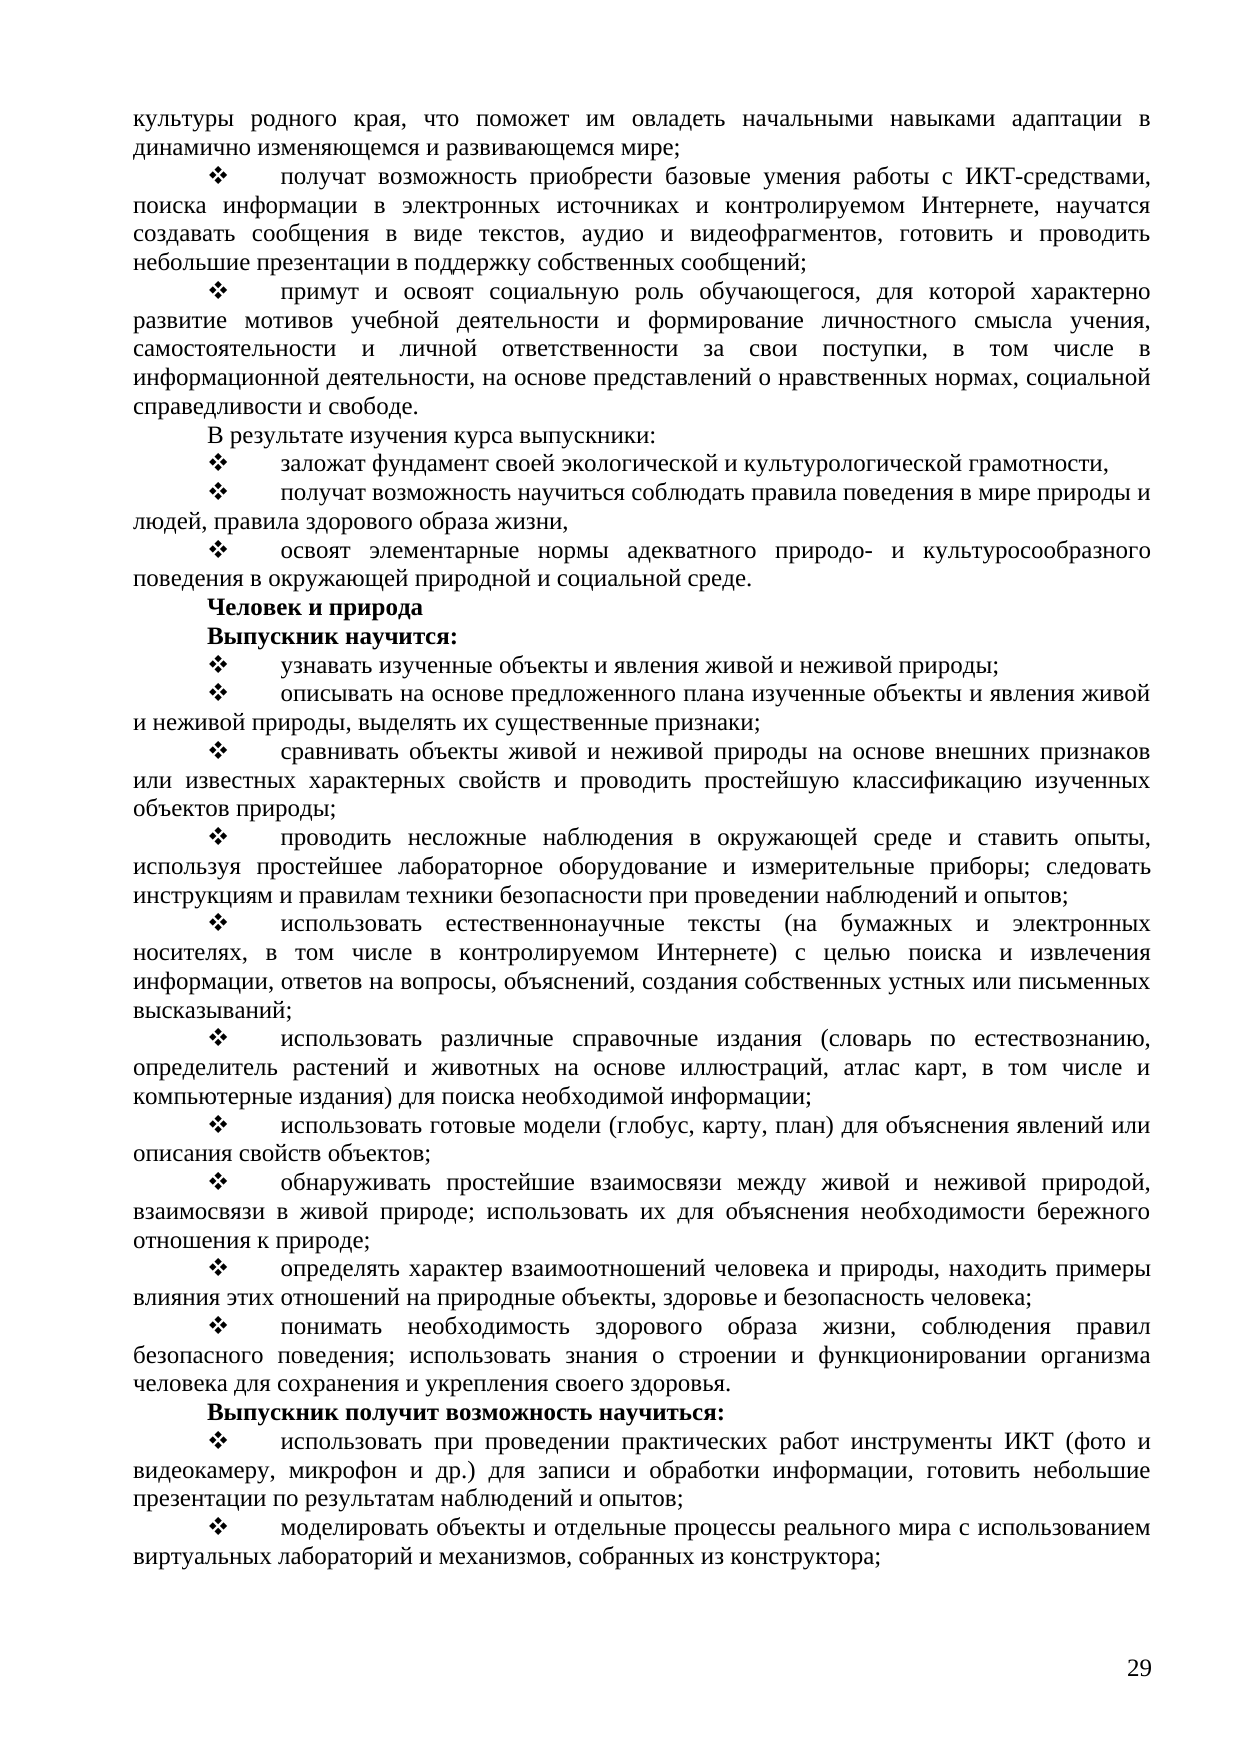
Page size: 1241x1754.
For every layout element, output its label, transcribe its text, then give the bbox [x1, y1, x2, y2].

list примут и освоят социальную роль обучающегося, для которой характерно развитие мотивов учебной деятельности и формирование личностного смысла учения, самостоятельности и личной ответственности за свои поступки, в том числе в информационной деятельности, на основе представлений о нравственных нормах, социальной справедливости и свободе. [133, 276, 1152, 420]
list моделировать объекты и отдельные процессы реального мира с использованием виртуальных лабораторий и механизмов, собранных из конструктора; [133, 1512, 1152, 1570]
list описывать на основе предложенного плана изученные объекты и явления живой и неживой природы, выделять их существенные признаки; [133, 678, 1152, 736]
list получат возможность приобрести базовые умения работы с ИКТ-средствами, поиска информации в электронных источниках и контролируемом Интернете, научатся создавать сообщения в виде текстов, аудио и видеофрагментов, готовить и проводить небольшие презентации в поддержку собственных сообщений; [133, 161, 1152, 276]
list получат возможность научиться соблюдать правила поведения в мире природы и людей, правила здорового образа жизни, [133, 477, 1152, 535]
text Человек и природа [133, 592, 1152, 621]
list обнаруживать простейшие взаимосвязи между живой и неживой природой, взаимосвязи в живой природе; использовать их для объяснения необходимости бережного отношения к природе; [133, 1167, 1152, 1253]
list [133, 103, 1152, 161]
list освоят элементарные нормы адекватного природо- и культуросообразного поведения в окружающей природной и социальной среде. [133, 535, 1152, 592]
list использовать готовые модели (глобус, карту, план) для объяснения явлений или описания свойств объектов; [133, 1110, 1152, 1167]
list проводить несложные наблюдения в окружающей среде и ставить опыты, используя простейшее лабораторное оборудование и измерительные приборы; следовать инструкциям и правилам техники безопасности при проведении наблюдений и опытов; [133, 822, 1152, 908]
text Выпускник получит возможность научиться: [133, 1397, 1152, 1426]
text Выпускник научится: [133, 621, 1152, 650]
list использовать естественно­научные тексты (на бумажных и электронных носителях, в том числе в контролируемом Интернете) с целью поиска и извлечения информации, ответов на вопросы, объяснений, создания собственных устных или письменных высказываний; [133, 908, 1152, 1023]
list использовать различные справочные издания (словарь по естествознанию, определитель растений и животных на основе иллюстраций, атлас карт, в том числе и компьютерные издания) для поиска необходимой информации; [133, 1023, 1152, 1110]
list узнавать изученные объекты и явления живой и неживой природы; [133, 650, 1152, 678]
list определять характер взаимоотношений человека и природы, находить примеры влияния этих отношений на природные объекты, здоровье и безопасность человека; [133, 1253, 1152, 1311]
text В результате изучения курса выпускники: [133, 420, 1152, 448]
list использовать при проведении практических работ инструменты ИКТ (фото и видеокамеру, микрофон и др.) для записи и обработки информации, готовить небольшие презентации по результатам наблюдений и опытов; [133, 1426, 1152, 1512]
list сравнивать объекты живой и неживой природы на основе внешних признаков или известных характерных свойств и проводить простейшую классификацию изученных объектов природы; [133, 736, 1152, 822]
list заложат фундамент своей экологической и культурологической грамотности, [133, 448, 1152, 477]
list понимать необходимость здорового образа жизни, соблюдения правил безопасного поведения; использовать знания о строении и функционировании организма человека для сохранения и укрепления своего здоровья. [133, 1311, 1152, 1397]
